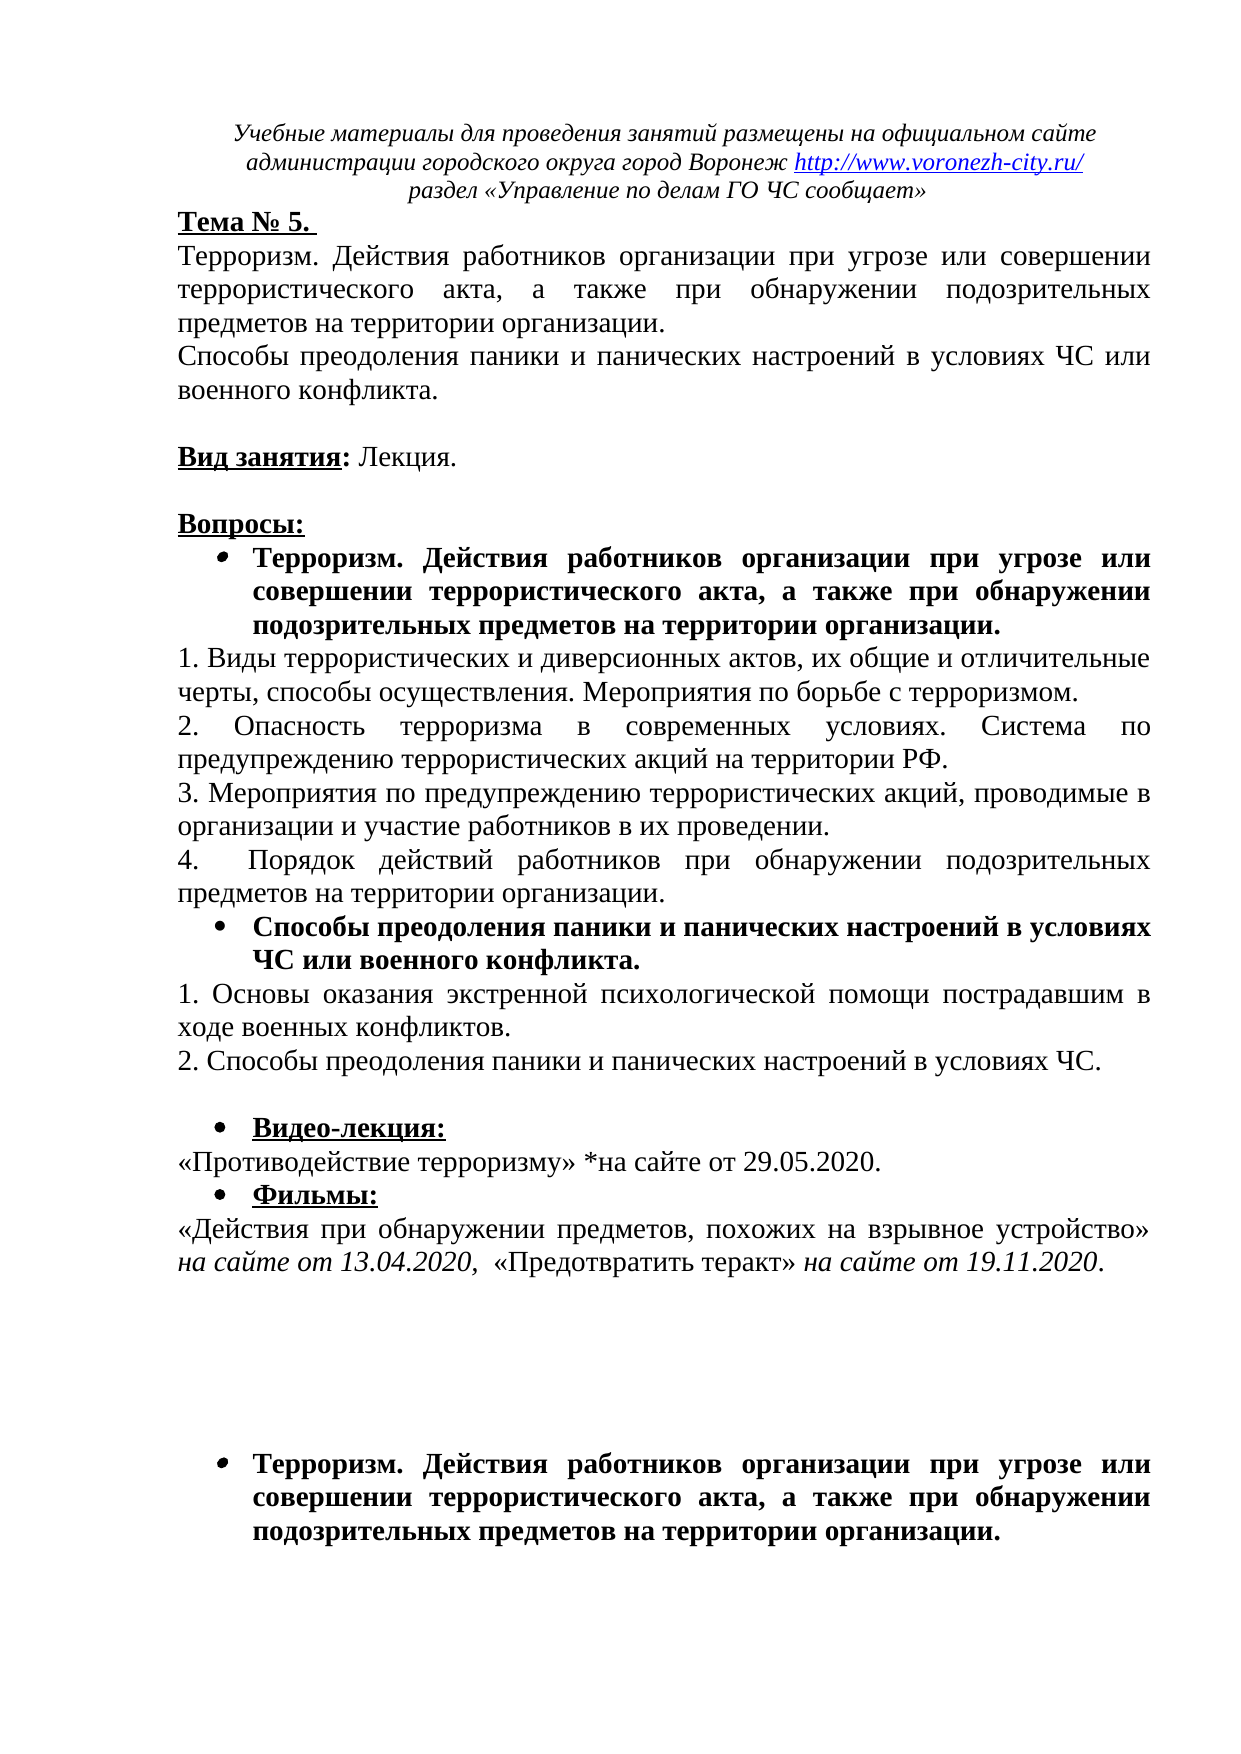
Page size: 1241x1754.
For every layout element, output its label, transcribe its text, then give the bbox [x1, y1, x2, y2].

list Терроризм. Действия работников организации при угрозе или совершении террористического акта, а также при обнаружении подозрительных предметов на территории организации. [215, 1446, 1152, 1547]
text 3. Мероприятия по предупреждению террористических акций, проводимые в организации и участие работников в их проведении. [177, 775, 1152, 842]
text «Действия при обнаружении предметов, похожих на взрывное устройство» на сайте от 13.04.2020, «Предотвратить теракт» на сайте от 19.11.2020. [177, 1211, 1151, 1278]
text 2. Опасность терроризма в современных условиях. Система по предупреждению террористических акций на территории РФ. [177, 708, 1152, 775]
text Способы преодоления паники и панических настроений в условиях ЧС или военного конфликта. [177, 338, 1152, 406]
text Учебные материалы для проведения занятий размещены на официальном сайте администрации городского округа город Воронеж http://www.voronezh-city.ru/ [177, 118, 1152, 176]
text 1. Виды террористических и диверсионных актов, их общие и отличительные черты, способы осуществления. Мероприятия по борьбе с терроризмом. [177, 641, 1152, 708]
list Способы преодоления паники и панических настроений в условиях ЧС или военного конфликта. [215, 909, 1152, 976]
list Терроризм. Действия работников организации при угрозе или совершении террористического акта, а также при обнаружении подозрительных предметов на территории организации. [215, 540, 1152, 641]
list 2. Способы преодоления паники и панических настроений в условиях ЧС. [177, 1043, 1152, 1077]
text Терроризм. Действия работников организации при угрозе или совершении террористического акта, а также при обнаружении подозрительных предметов на территории организации. [177, 238, 1152, 338]
text «Противодействие терроризму» *на сайте от 29.05.2020. [177, 1144, 1151, 1177]
list Видео-лекция: [215, 1110, 1152, 1144]
text раздел «Управление по делам ГО ЧС сообщает» [177, 176, 1152, 204]
text 1. Основы оказания экстренной психологической помощи пострадавшим в ходе военных конфликтов. [177, 976, 1152, 1043]
text Вопросы: [177, 506, 1152, 540]
text Вид занятия: Лекция. [177, 439, 1152, 473]
text Тема № 5. [177, 204, 1152, 238]
text 4. Порядок действий работников при обнаружении подозрительных предметов на территории организации. [177, 842, 1152, 909]
list Фильмы: [215, 1177, 1151, 1211]
